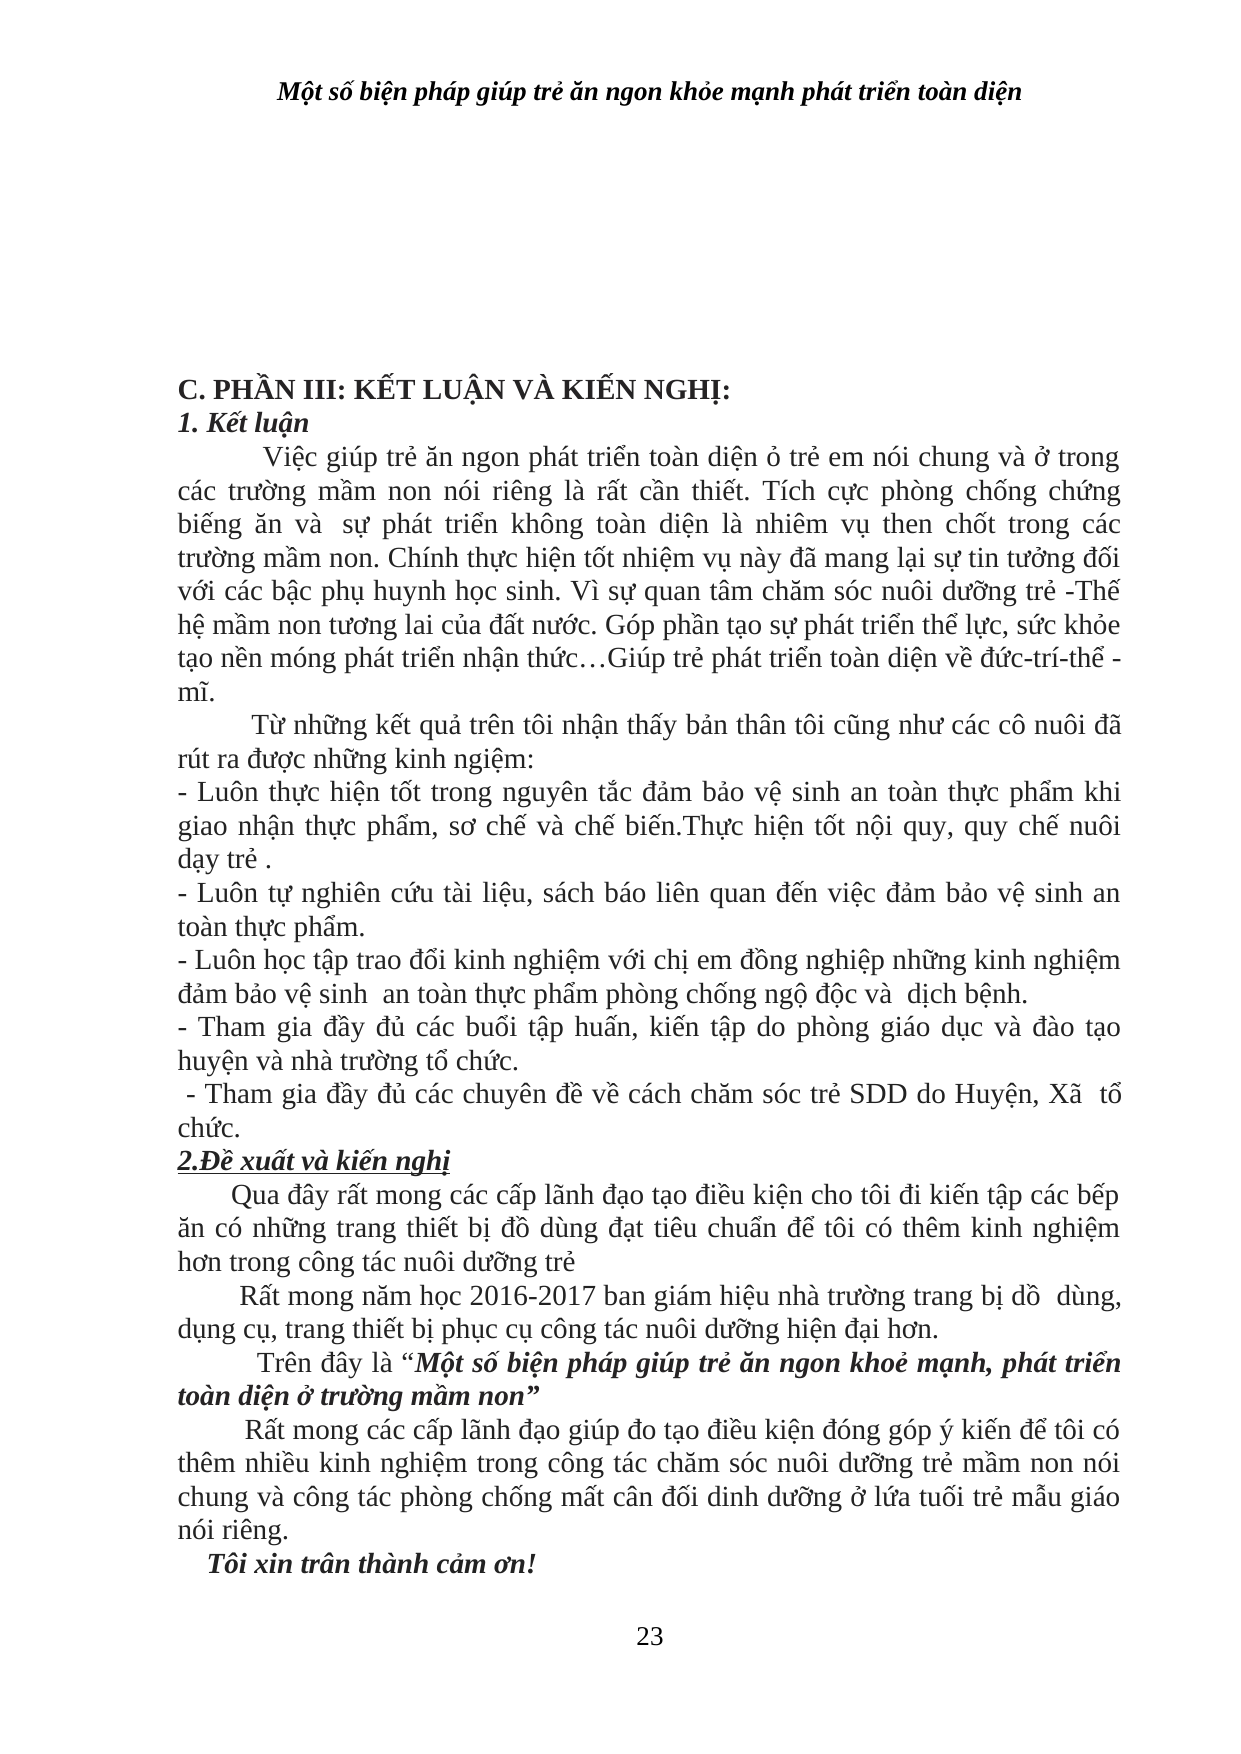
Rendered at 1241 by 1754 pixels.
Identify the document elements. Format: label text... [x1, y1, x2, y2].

text - Luôn tự nghiên cứu tài liệu, sách báo liên quan đến việc đảm bảo vệ sinh an toàn thực phẩm. [177, 875, 1122, 942]
text Trên đây là “Một số biện pháp giúp trẻ ăn ngon khoẻ mạnh, phát triển toàn diện ở trường mầm non” [177, 1345, 1122, 1412]
text - Luôn thực hiện tốt trong nguyên tắc đảm bảo vệ sinh an toàn thực phẩm khi giao nhận thực phẩm, sơ chế và chế biến.Thực hiện tốt nội quy, quy chế nuôi dạy trẻ . [177, 774, 1122, 875]
text Tôi xin trân thành cảm ơn! [177, 1546, 1122, 1579]
text Qua đây rất mong các cấp lãnh đạo tạo điều kiện cho tôi đi kiến tập các bếp ăn có những trang thiết bị đồ dùng đạt tiêu chuẩn để tôi có thêm kinh nghiệm hơn trong công tác nuôi dưỡng trẻ [177, 1177, 1122, 1278]
text 2.Đề xuất và kiến nghị [177, 1143, 1122, 1177]
text Rất mong năm học 2016-2017 ban giám hiệu nhà trường trang bị dồ dùng, dụng cụ, trang thiết bị phục cụ công tác nuôi dưỡng hiện đại hơn. [177, 1278, 1122, 1345]
text - Tham gia đầy đủ các buổi tập huấn, kiến tập do phòng giáo dục và đào tạo huyện và nhà trường tổ chức. [177, 1009, 1122, 1076]
text Rất mong các cấp lãnh đạo giúp đo tạo điều kiện đóng góp ý kiến để tôi có thêm nhiều kinh nghiệm trong công tác chăm sóc nuôi dưỡng trẻ mầm non nói chung và công tác phòng chống mất cân đối dinh dưỡng ở lứa tuối trẻ mẫu giáo nói riêng. [177, 1412, 1122, 1546]
text 1. Kết luận [177, 406, 1122, 439]
text Từ những kết quả trên tôi nhận thấy bản thân tôi cũng như các cô nuôi đã rút ra được những kinh ngiệm: [177, 707, 1122, 774]
text - Luôn học tập trao đổi kinh nghiệm với chị em đồng nghiệp những kinh nghiệm đảm bảo vệ sinh an toàn thực phẩm phòng chống ngộ độc và dịch bệnh. [177, 942, 1122, 1009]
text Việc giúp trẻ ăn ngon phát triển toàn diện ỏ trẻ em nói chung và ở trong các trường mầm non nói riêng là rất cần thiết. Tích cực phòng chống chứng biếng ăn và sự phát triển không toàn diện là nhiêm vụ then chốt trong các trường mầm non. Chính thực hiện tốt nhiệm vụ này đã mang lại sự tin tưởng đối với các bậc phụ huynh học sinh. Vì sự quan tâm chăm sóc nuôi dưỡng trẻ -Thế hệ mầm non tương lai của đất nước. Góp phần tạo sự phát triển thể lực, sức khỏe tạo nền móng phát triển nhận thức…Giúp trẻ phát triển toàn diện về đức-trí-thể -mĩ. [177, 439, 1122, 707]
text C. PHẦN III: KẾT LUẬN VÀ KIẾN NGHỊ: [177, 372, 1122, 406]
text - Tham gia đầy đủ các chuyên đề về cách chăm sóc trẻ SDD do Huyện, Xã tổ chức. [177, 1076, 1122, 1143]
